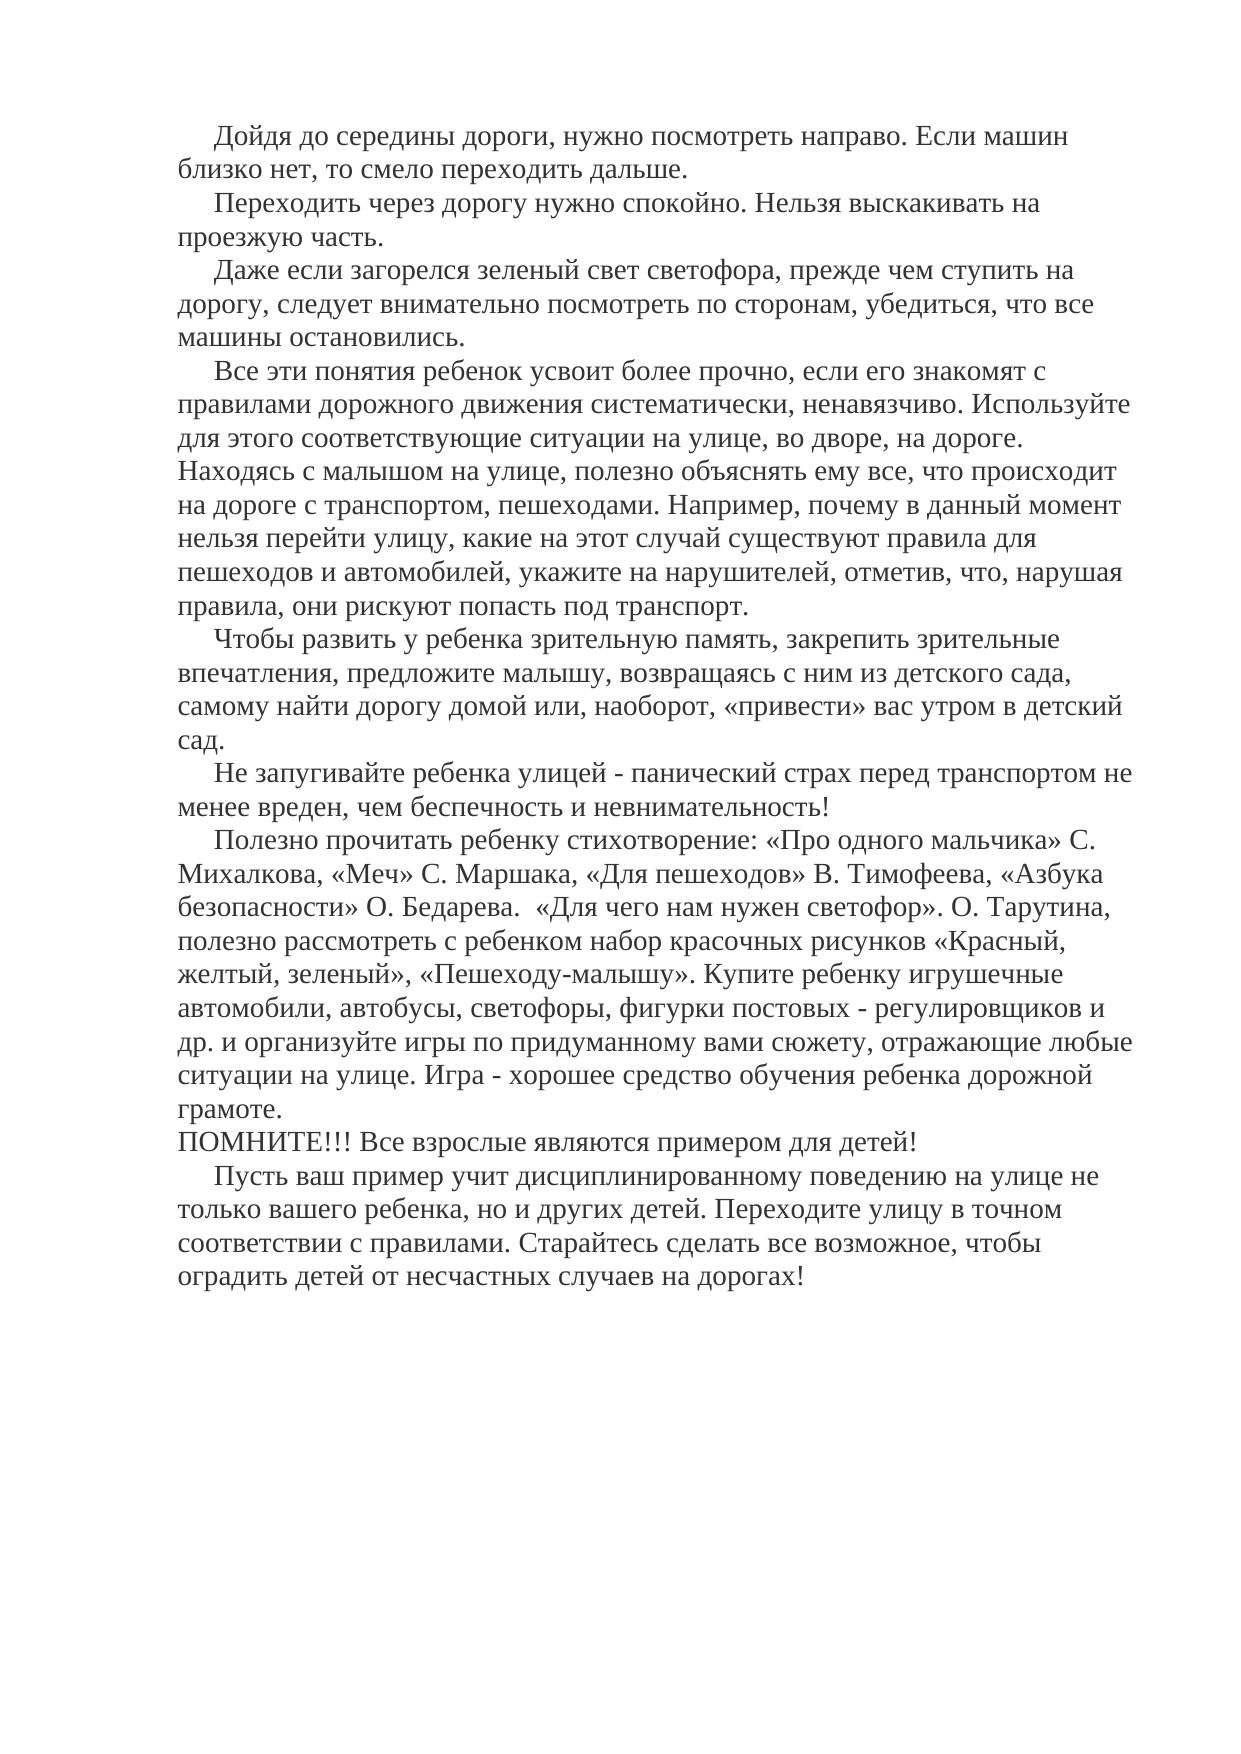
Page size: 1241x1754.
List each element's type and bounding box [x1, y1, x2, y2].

text [177, 118, 1152, 1292]
